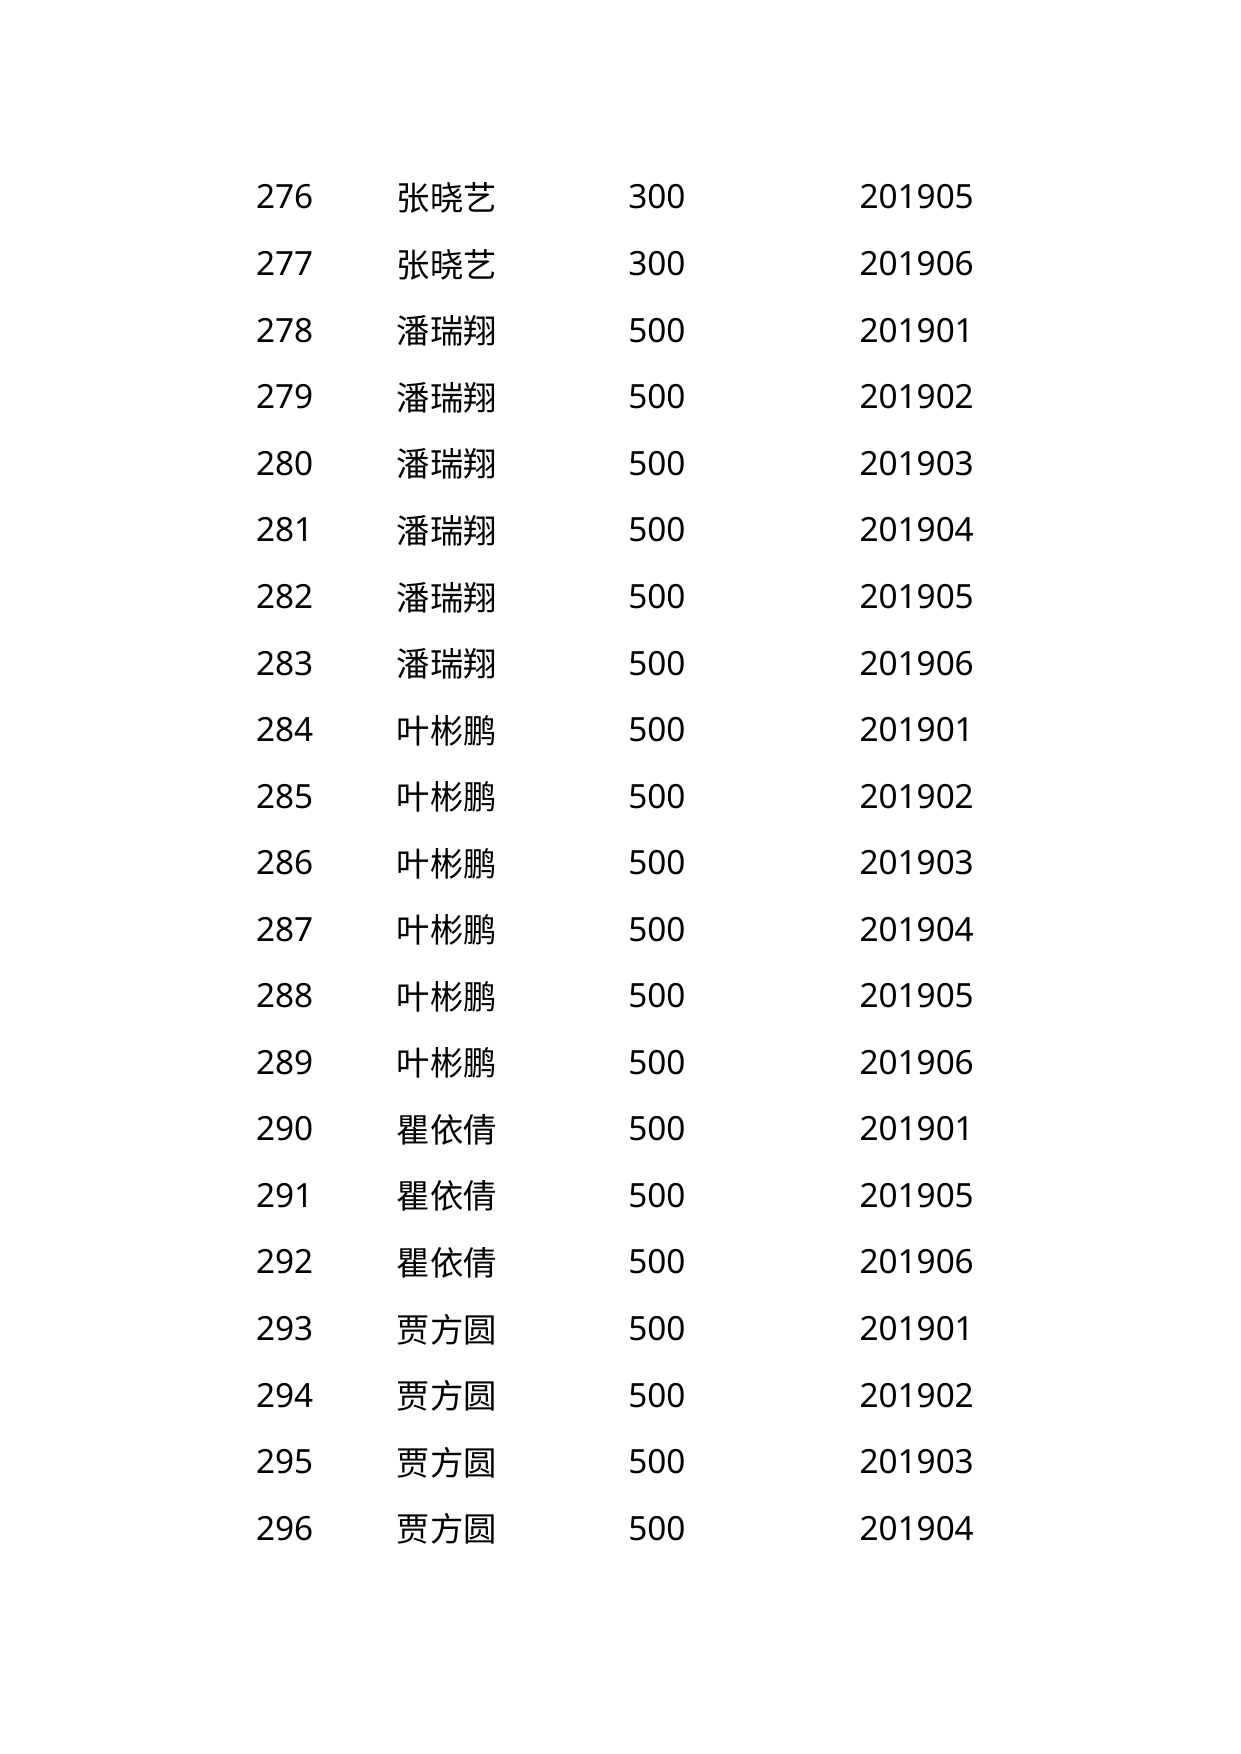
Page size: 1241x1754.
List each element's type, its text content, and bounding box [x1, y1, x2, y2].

table_cell 500 [560, 428, 791, 495]
table_cell 287 [188, 894, 328, 961]
table_cell 500 [560, 1227, 791, 1293]
table_cell 201904 [791, 1493, 1067, 1560]
table_cell 叶彬鹏 [328, 761, 560, 828]
table_cell 瞿依倩 [328, 1227, 560, 1293]
table_cell 500 [560, 495, 791, 561]
table_cell 叶彬鹏 [328, 695, 560, 761]
table_cell 500 [560, 1427, 791, 1493]
table_cell 276 [188, 162, 328, 228]
table_cell 201905 [791, 162, 1067, 228]
table_cell 张晓艺 [328, 229, 560, 295]
table_cell 500 [560, 295, 791, 362]
table_cell 500 [560, 1094, 791, 1160]
table_cell 282 [188, 561, 328, 628]
table_cell 201906 [791, 1227, 1067, 1293]
table_cell 295 [188, 1427, 328, 1493]
table_cell 201901 [791, 1294, 1067, 1360]
table_cell 500 [560, 894, 791, 961]
table_cell 贾方圆 [328, 1427, 560, 1493]
table_cell 500 [560, 628, 791, 694]
table_cell 288 [188, 961, 328, 1027]
table_cell 281 [188, 495, 328, 561]
table_cell 277 [188, 229, 328, 295]
table_cell 292 [188, 1227, 328, 1293]
table_cell 296 [188, 1493, 328, 1560]
table_cell 201906 [791, 229, 1067, 295]
table_cell 贾方圆 [328, 1493, 560, 1560]
table_cell 201902 [791, 761, 1067, 828]
table_cell 500 [560, 695, 791, 761]
table_cell 289 [188, 1027, 328, 1094]
table_cell 201905 [791, 961, 1067, 1027]
table_cell 201905 [791, 561, 1067, 628]
table_cell 201904 [791, 894, 1067, 961]
table_cell 500 [560, 1027, 791, 1094]
table_cell 201903 [791, 828, 1067, 894]
table_cell 叶彬鹏 [328, 1027, 560, 1094]
table_cell 201903 [791, 428, 1067, 495]
table_cell 294 [188, 1360, 328, 1427]
table_cell 291 [188, 1160, 328, 1227]
table_cell 瞿依倩 [328, 1094, 560, 1160]
table_cell 潘瑞翔 [328, 295, 560, 362]
table_cell 500 [560, 362, 791, 428]
table_cell 201906 [791, 628, 1067, 694]
table_cell 500 [560, 761, 791, 828]
table_cell 500 [560, 1360, 791, 1427]
table_cell 279 [188, 362, 328, 428]
table_cell 贾方圆 [328, 1360, 560, 1427]
table_cell 潘瑞翔 [328, 628, 560, 694]
table_cell 286 [188, 828, 328, 894]
table_cell 潘瑞翔 [328, 495, 560, 561]
table_cell 贾方圆 [328, 1294, 560, 1360]
table_cell 300 [560, 162, 791, 228]
table_cell 285 [188, 761, 328, 828]
table_cell 201902 [791, 362, 1067, 428]
table_cell 潘瑞翔 [328, 561, 560, 628]
table_cell 201901 [791, 1094, 1067, 1160]
table_cell 300 [560, 229, 791, 295]
table_cell 201905 [791, 1160, 1067, 1227]
table_cell 500 [560, 1294, 791, 1360]
table_cell 290 [188, 1094, 328, 1160]
table_cell 201906 [791, 1027, 1067, 1094]
table_cell 500 [560, 961, 791, 1027]
table_cell 201904 [791, 495, 1067, 561]
table_cell 叶彬鹏 [328, 961, 560, 1027]
table_cell 张晓艺 [328, 162, 560, 228]
table_cell 瞿依倩 [328, 1160, 560, 1227]
table_cell 潘瑞翔 [328, 428, 560, 495]
table_cell 201901 [791, 695, 1067, 761]
table_cell 284 [188, 695, 328, 761]
table_cell 500 [560, 1160, 791, 1227]
table_cell 潘瑞翔 [328, 362, 560, 428]
table_cell 293 [188, 1294, 328, 1360]
table_cell 500 [560, 561, 791, 628]
table_cell 201901 [791, 295, 1067, 362]
table_cell 500 [560, 1493, 791, 1560]
table_cell 278 [188, 295, 328, 362]
table_cell 叶彬鹏 [328, 828, 560, 894]
table_cell 201903 [791, 1427, 1067, 1493]
table_cell 280 [188, 428, 328, 495]
table_cell 500 [560, 828, 791, 894]
table_cell 叶彬鹏 [328, 894, 560, 961]
table_cell 201902 [791, 1360, 1067, 1427]
table_cell 283 [188, 628, 328, 694]
